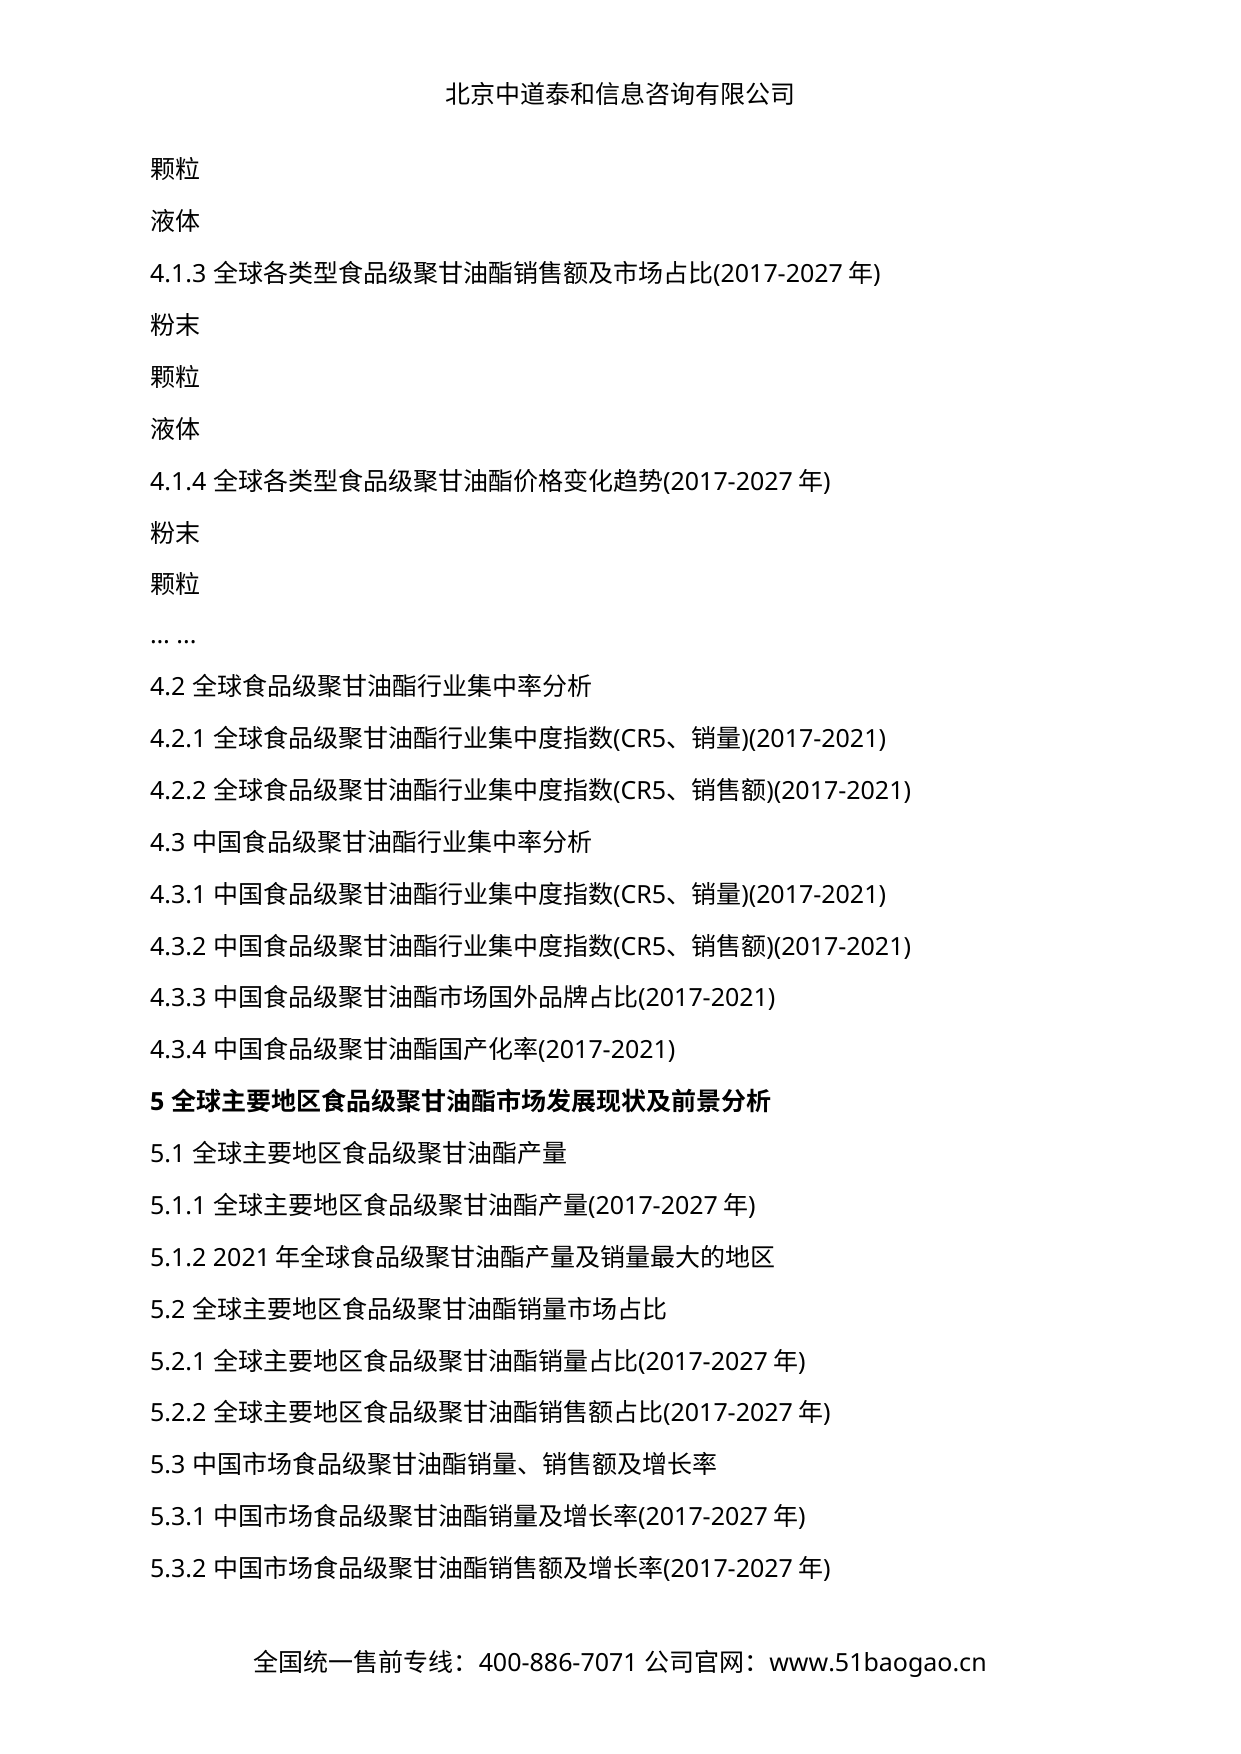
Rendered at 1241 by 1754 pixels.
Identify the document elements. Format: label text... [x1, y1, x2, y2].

text 粉末 [150, 306, 1090, 342]
text 5 全球主要地区食品级聚甘油酯市场发展现状及前景分析 [150, 1082, 1090, 1118]
text 5.2.2 全球主要地区食品级聚甘油酯销售额占比(2017-2027年) [150, 1393, 1090, 1429]
text 液体 [150, 202, 1090, 238]
text 5.1.1 全球主要地区食品级聚甘油酯产量(2017-2027年) [150, 1185, 1090, 1222]
text 4.2.1 全球食品级聚甘油酯行业集中度指数(CR5、销量)(2017-2021) [150, 718, 1090, 755]
text 4.3.3 中国食品级聚甘油酯市场国外品牌占比(2017-2021) [150, 978, 1090, 1014]
text 4.2.2 全球食品级聚甘油酯行业集中度指数(CR5、销售额)(2017-2021) [150, 770, 1090, 807]
text 5.3.1 中国市场食品级聚甘油酯销量及增长率(2017-2027年) [150, 1497, 1090, 1533]
text 5.1 全球主要地区食品级聚甘油酯产量 [150, 1133, 1090, 1170]
text 液体 [150, 409, 1090, 446]
text 5.2 全球主要地区食品级聚甘油酯销量市场占比 [150, 1289, 1090, 1325]
text 颗粒 [150, 565, 1090, 601]
text 5.1.2 2021年全球食品级聚甘油酯产量及销量最大的地区 [150, 1237, 1090, 1273]
text 4.2 全球食品级聚甘油酯行业集中率分析 [150, 667, 1090, 703]
text 4.3 中国食品级聚甘油酯行业集中率分析 [150, 822, 1090, 858]
text 4.1.4 全球各类型食品级聚甘油酯价格变化趋势(2017-2027年) [150, 461, 1090, 497]
text 颗粒 [150, 357, 1090, 394]
text 4.3.2 中国食品级聚甘油酯行业集中度指数(CR5、销售额)(2017-2021) [150, 926, 1090, 962]
text 粉末 [150, 513, 1090, 549]
text 4.1.3 全球各类型食品级聚甘油酯销售额及市场占比(2017-2027年) [150, 254, 1090, 290]
text 颗粒 [150, 150, 1090, 186]
text … ... [150, 617, 1090, 651]
text 4.3.1 中国食品级聚甘油酯行业集中度指数(CR5、销量)(2017-2021) [150, 874, 1090, 910]
text 5.3 中国市场食品级聚甘油酯销量、销售额及增长率 [150, 1445, 1090, 1481]
text 4.3.4 中国食品级聚甘油酯国产化率(2017-2021) [150, 1030, 1090, 1066]
text 5.2.1 全球主要地区食品级聚甘油酯销量占比(2017-2027年) [150, 1341, 1090, 1377]
text 5.3.2 中国市场食品级聚甘油酯销售额及增长率(2017-2027年) [150, 1548, 1090, 1585]
